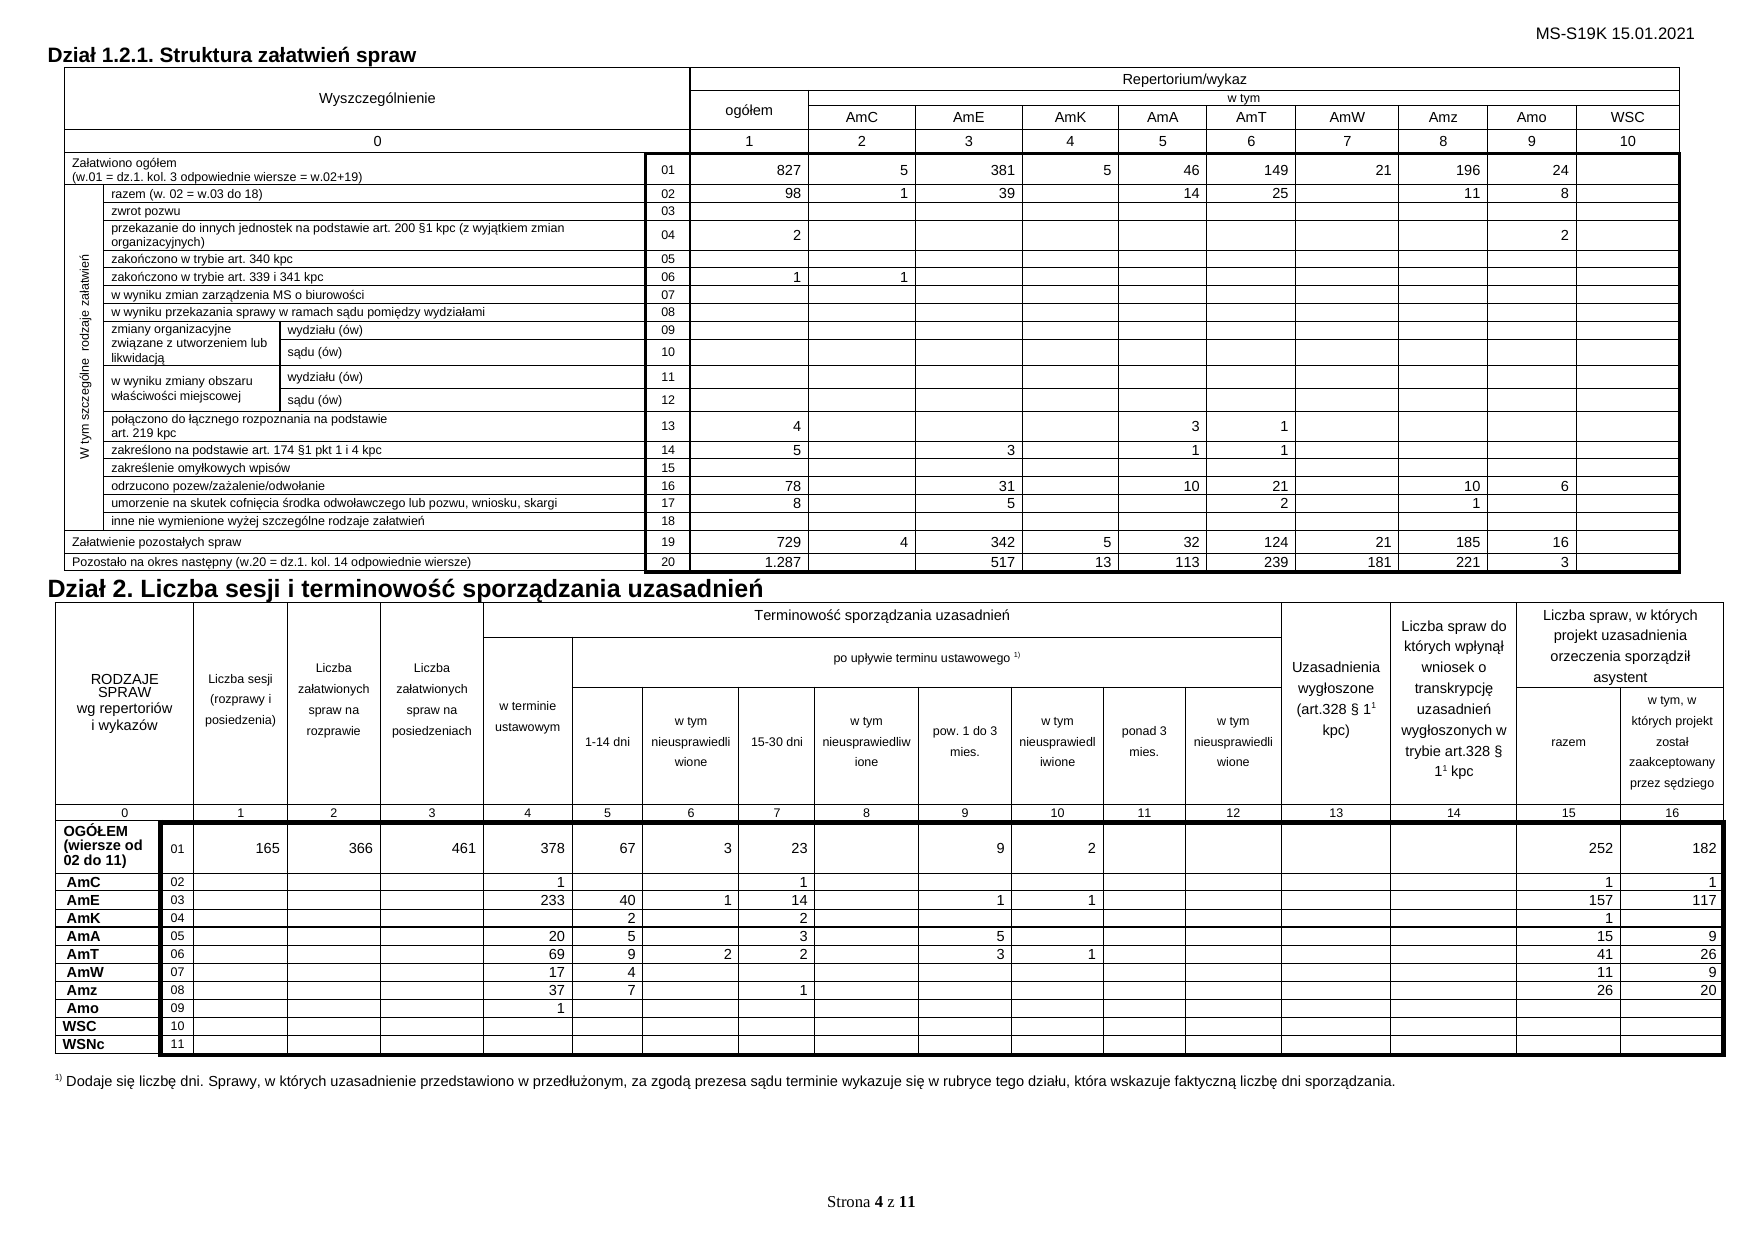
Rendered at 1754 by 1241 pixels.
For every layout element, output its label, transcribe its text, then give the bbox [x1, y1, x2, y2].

table_cell [691, 389, 808, 411]
table_cell [1207, 268, 1295, 285]
table_cell 10 [1012, 805, 1103, 820]
table_cell [381, 982, 483, 998]
table_cell 21 [1296, 531, 1398, 553]
table_cell [1186, 825, 1281, 872]
table_cell 08 [163, 982, 193, 998]
table_cell AmK [56, 910, 158, 926]
table_cell WSC [1577, 106, 1679, 129]
table_cell 157 [1517, 891, 1620, 908]
table_cell [1391, 964, 1516, 981]
table_cell 06 [647, 268, 689, 285]
table_cell [1186, 982, 1281, 998]
table_cell [1023, 304, 1118, 321]
table_cell 18 [647, 513, 689, 529]
table_cell 1 [691, 268, 808, 285]
table_cell [815, 946, 918, 962]
text 1) Dodaje się liczbę dni. Sprawy, w których uzasadnienie przedstawiono w przedłużonym, za zgodą prezesa sądu terminie wykazuje się w rubryce tego działu, która wskazuje faktyczną liczbę dni sporządzania. [54, 1069, 1695, 1090]
table_cell [1012, 964, 1103, 981]
table_cell [809, 203, 915, 220]
table_cell [919, 910, 1011, 926]
table_cell umorzenie na skutek cofnięcia środka odwoławczego lub pozwu, wniosku, skargi [104, 495, 644, 512]
table_cell 5 [1023, 155, 1118, 184]
table_cell 1 [809, 268, 915, 285]
table_cell [643, 964, 738, 981]
table_cell 11 [163, 1036, 193, 1053]
table_cell zakończono w trybie art. 339 i 341 kpc [104, 268, 644, 285]
table_cell [1296, 477, 1398, 494]
table_cell 1 [739, 874, 814, 890]
table_cell AmA [1119, 106, 1206, 129]
table_cell [1391, 874, 1516, 890]
table_cell 20 [647, 554, 689, 570]
table_cell [194, 1018, 287, 1034]
table_cell 10 [163, 1018, 193, 1034]
table_cell [1104, 825, 1185, 872]
table_cell [1207, 366, 1295, 388]
table_cell [919, 1018, 1011, 1034]
table_cell [1012, 928, 1103, 944]
table_cell 3 [643, 825, 738, 872]
table_cell Załatwienie pozostałych spraw [65, 531, 644, 553]
table_cell [194, 964, 287, 981]
table_cell Amo [1488, 106, 1576, 129]
table_cell [1488, 322, 1576, 338]
table_cell 182 [1621, 825, 1721, 872]
table_cell [1296, 389, 1398, 411]
table_cell [484, 1018, 572, 1034]
table_cell [1399, 340, 1487, 365]
table_cell [1391, 1018, 1516, 1034]
table_header Repertorium/wykaz [691, 68, 1679, 90]
table_cell 5 [691, 442, 808, 458]
table_cell 6 [1207, 130, 1295, 152]
table_cell zakreślenie omyłkowych wpisów [104, 459, 644, 476]
table_cell 4 [484, 805, 572, 820]
table_cell [1577, 251, 1678, 267]
table_cell [1296, 495, 1398, 512]
table_cell WSNc [56, 1036, 158, 1053]
table_cell [1119, 366, 1206, 388]
table_cell [381, 1036, 483, 1053]
table_cell 2 [739, 946, 814, 962]
table_cell [1399, 322, 1487, 338]
table_cell [691, 304, 808, 321]
table_cell 2 [1012, 825, 1103, 872]
table_cell Amz [1399, 106, 1487, 129]
table_cell AmW [56, 964, 158, 981]
table_cell [381, 891, 483, 908]
table_cell [1012, 1018, 1103, 1034]
table_cell przekazanie do innych jednostek na podstawie art. 200 §1 kpc (z wyjątkiem zmian organizacyjnych) [104, 221, 644, 249]
table_cell 827 [691, 155, 808, 184]
table_cell [1282, 874, 1390, 890]
table_cell [1391, 825, 1516, 872]
table_cell 37 [484, 982, 572, 998]
table_cell [1296, 412, 1398, 441]
table_cell [919, 1036, 1011, 1053]
table_cell [1399, 304, 1487, 321]
table_cell 1 [484, 874, 572, 890]
table_cell 8 [815, 805, 918, 820]
table_cell [288, 910, 380, 926]
table_cell [1577, 366, 1678, 388]
table_cell 11 [1104, 805, 1185, 820]
table_cell w tym nieusprawiedliwione [1186, 688, 1281, 804]
table_cell 16 [647, 477, 689, 494]
table_cell 4 [573, 964, 642, 981]
table_cell [1282, 964, 1390, 981]
table_cell [1023, 442, 1118, 458]
table_cell 2 [1488, 221, 1576, 249]
table_cell wydziału (ów) [281, 322, 644, 338]
table_cell 10 [1577, 130, 1679, 152]
table_cell 0 [65, 130, 689, 152]
table_cell w wyniku przekazania sprawy w ramach sądu pomiędzy wydziałami [104, 304, 644, 321]
table_cell 17 [484, 964, 572, 981]
table_cell [809, 459, 915, 476]
table_cell [1577, 495, 1678, 512]
table_cell Amo [56, 1000, 158, 1017]
table_cell [919, 964, 1011, 981]
table_cell [381, 1018, 483, 1034]
table_cell [1391, 946, 1516, 962]
table_cell [1577, 155, 1678, 184]
table_cell 16 [1488, 531, 1576, 553]
table_cell sądu (ów) [281, 389, 644, 411]
table_cell [1577, 268, 1678, 285]
table_cell [1296, 442, 1398, 458]
table_cell 181 [1296, 554, 1398, 570]
table_cell [815, 928, 918, 944]
table_cell 185 [1399, 531, 1487, 553]
table_cell [739, 964, 814, 981]
table_cell [573, 1018, 642, 1034]
table_cell [1577, 203, 1678, 220]
table_cell 1.287 [691, 554, 808, 570]
table_header Liczba załatwionych spraw na posiedzeniach [381, 603, 483, 804]
table_cell [1282, 982, 1390, 998]
table_cell 221 [1399, 554, 1487, 570]
table_cell 25 [1207, 185, 1295, 202]
table_cell [1023, 185, 1118, 202]
table_cell [691, 322, 808, 338]
table_cell [815, 1018, 918, 1034]
table_cell [1207, 251, 1295, 267]
table_cell [1488, 442, 1576, 458]
table_cell 2 [1207, 495, 1295, 512]
table_cell [809, 322, 915, 338]
table_cell 3 [381, 805, 483, 820]
table_cell 21 [1207, 477, 1295, 494]
table_cell [1621, 1000, 1721, 1017]
table_cell [1399, 412, 1487, 441]
table_cell [381, 928, 483, 944]
table_cell [916, 286, 1022, 303]
table_cell [809, 554, 915, 570]
table_cell [381, 874, 483, 890]
table_cell 13 [1023, 554, 1118, 570]
table_cell [739, 1036, 814, 1053]
table_cell 12 [1186, 805, 1281, 820]
table_cell 01 [647, 155, 689, 184]
table_cell 19 [647, 531, 689, 553]
table_cell [1104, 874, 1185, 890]
table_cell 15 [1517, 928, 1620, 944]
table_cell 1 [691, 130, 808, 152]
table_cell [288, 928, 380, 944]
table_cell [1207, 459, 1295, 476]
table_cell 39 [916, 185, 1022, 202]
table_cell 9 [919, 825, 1011, 872]
table_cell AmK [1023, 106, 1118, 129]
table_cell 13 [1282, 805, 1390, 820]
table_cell [1186, 946, 1281, 962]
table_cell [1207, 221, 1295, 249]
table_cell 1 [1012, 946, 1103, 962]
table_cell [1488, 366, 1576, 388]
table_cell [1119, 251, 1206, 267]
table_cell [1119, 340, 1206, 365]
table_cell [916, 513, 1022, 529]
table_cell [1577, 221, 1678, 249]
table_cell 15 [647, 459, 689, 476]
table_cell [573, 1000, 642, 1017]
table_cell [1577, 322, 1678, 338]
table_cell 1 [1207, 412, 1295, 441]
table_cell [194, 910, 287, 926]
table_header Liczba spraw, w których projekt uzasadnienia orzeczenia sporządził asystent [1517, 603, 1723, 687]
table_cell [1577, 185, 1678, 202]
table_cell 16 [1621, 805, 1723, 820]
table_cell [1577, 412, 1678, 441]
table_cell [484, 1036, 572, 1053]
table_cell [1391, 910, 1516, 926]
table_cell [691, 513, 808, 529]
table_cell sądu (ów) [281, 340, 644, 365]
table_cell 124 [1207, 531, 1295, 553]
table_cell [643, 982, 738, 998]
table_cell 8 [1399, 130, 1487, 152]
table_cell [1282, 891, 1390, 908]
table_cell 01 [163, 825, 193, 872]
table_cell [1517, 1036, 1620, 1053]
table_cell [1399, 251, 1487, 267]
table_cell 2 [643, 946, 738, 962]
table_cell [1207, 389, 1295, 411]
table_cell [1023, 340, 1118, 365]
table_cell 20 [1621, 982, 1721, 998]
table_cell 2 [739, 910, 814, 926]
table_cell [194, 1000, 287, 1017]
table_cell [1023, 221, 1118, 249]
table_cell 09 [647, 322, 689, 338]
table_cell [1282, 1018, 1390, 1034]
table_cell [809, 366, 915, 388]
table_header Uzasadnienia wygłoszone (art.328 § 11 kpc) [1282, 603, 1390, 804]
table_cell [194, 946, 287, 962]
table_cell 11 [1399, 185, 1487, 202]
table_cell w tym, w których projekt został zaakceptowany przez sędziego [1621, 688, 1723, 804]
table_cell [1012, 1000, 1103, 1017]
table_cell 1 [1621, 874, 1721, 890]
table_cell [1296, 286, 1398, 303]
table_cell [815, 1000, 918, 1017]
table_cell [1391, 982, 1516, 998]
table_cell AmE [916, 106, 1022, 129]
table_cell [484, 910, 572, 926]
table_cell ponad 3 mies. [1104, 688, 1185, 804]
table_cell [1023, 513, 1118, 529]
table_cell 04 [647, 221, 689, 249]
table_cell [1023, 251, 1118, 267]
table_cell [1119, 322, 1206, 338]
table_cell 1 [484, 1000, 572, 1017]
table_cell [916, 268, 1022, 285]
table_cell [1119, 203, 1206, 220]
table_cell [691, 203, 808, 220]
table_cell po upływie terminu ustawowego 1) [573, 638, 1281, 687]
table_cell [1023, 412, 1118, 441]
table_cell [1186, 1018, 1281, 1034]
table_cell 378 [484, 825, 572, 872]
table_cell [1577, 477, 1678, 494]
table_header Liczba sesji (rozprawy i posiedzenia) [194, 603, 287, 804]
table_cell AmW [1296, 106, 1398, 129]
table_cell 196 [1399, 155, 1487, 184]
table_cell [381, 964, 483, 981]
table_cell 3 [1488, 554, 1576, 570]
table_cell [1282, 1036, 1390, 1053]
table_cell 0 [56, 805, 193, 820]
table_cell [1577, 442, 1678, 458]
table_cell 03 [647, 203, 689, 220]
table_cell ogółem [691, 91, 808, 129]
table_cell [916, 366, 1022, 388]
table_cell 14 [1391, 805, 1516, 820]
table_cell 17 [647, 495, 689, 512]
table_cell Pozostało na okres następny (w.20 = dz.1. kol. 14 odpowiednie wiersze) [65, 554, 644, 570]
table_cell [1104, 964, 1185, 981]
table_cell 1 [919, 891, 1011, 908]
table_cell [1296, 366, 1398, 388]
table_cell [1023, 477, 1118, 494]
table_cell [815, 1036, 918, 1053]
table_cell [1186, 928, 1281, 944]
table_cell 517 [916, 554, 1022, 570]
table_cell [815, 982, 918, 998]
table_cell [1577, 304, 1678, 321]
table_header Liczba spraw do których wpłynął wniosek o transkrypcję uzasadnień wygłoszonych w trybie art.328 § 11 kpc [1391, 603, 1516, 804]
table_cell 2 [288, 805, 380, 820]
table_cell [1282, 928, 1390, 944]
table_header Terminowość sporządzania uzasadnień [484, 603, 1281, 637]
table_cell 9 [573, 946, 642, 962]
table_cell 1 [643, 891, 738, 908]
table_cell 1 [1012, 891, 1103, 908]
table_cell 8 [691, 495, 808, 512]
table_cell [691, 366, 808, 388]
table_cell 4 [1023, 130, 1118, 152]
table_cell 10 [1119, 477, 1206, 494]
table_cell [1296, 268, 1398, 285]
table_cell [381, 910, 483, 926]
table_cell [1488, 340, 1576, 365]
table_cell AmT [1207, 106, 1295, 129]
table_cell 26 [1517, 982, 1620, 998]
table_cell [809, 477, 915, 494]
table_cell [1104, 928, 1185, 944]
table_cell 5 [573, 928, 642, 944]
table_cell [194, 891, 287, 908]
table_cell [194, 874, 287, 890]
table_cell [815, 825, 918, 872]
table_cell [1296, 513, 1398, 529]
table_cell 165 [194, 825, 287, 872]
table_cell [1399, 513, 1487, 529]
table_cell [1186, 891, 1281, 908]
table_cell 3 [1119, 412, 1206, 441]
table_cell [288, 1000, 380, 1017]
table_cell 04 [163, 910, 193, 926]
table_cell [1012, 1036, 1103, 1053]
table_cell zwrot pozwu [104, 203, 644, 220]
table_cell [809, 221, 915, 249]
table_cell [1488, 268, 1576, 285]
table_cell [1577, 459, 1678, 476]
table_cell w terminie ustawowym [484, 638, 572, 804]
table_cell [194, 928, 287, 944]
table_cell [809, 513, 915, 529]
table_cell [1207, 286, 1295, 303]
table_cell [1296, 185, 1398, 202]
table_cell [1207, 322, 1295, 338]
table_cell [573, 1036, 642, 1053]
table_cell [1023, 286, 1118, 303]
table_cell [1577, 531, 1678, 553]
table_cell [1207, 340, 1295, 365]
table_cell [1577, 513, 1678, 529]
table_cell [1012, 910, 1103, 926]
table_cell 366 [288, 825, 380, 872]
table_cell [1391, 928, 1516, 944]
table_cell [691, 459, 808, 476]
table_cell 6 [643, 805, 738, 820]
table_cell [1104, 910, 1185, 926]
table_cell 9 [1621, 928, 1721, 944]
table_cell 06 [163, 946, 193, 962]
table_cell inne nie wymienione wyżej szczególne rodzaje załatwień [104, 513, 644, 529]
table_cell 5 [916, 495, 1022, 512]
table_cell 233 [484, 891, 572, 908]
table_cell 21 [1296, 155, 1398, 184]
table_cell [919, 982, 1011, 998]
table_cell [1296, 221, 1398, 249]
table_cell OGÓŁEM (wiersze od 02 do 11) [56, 821, 158, 872]
table_cell 12 [647, 389, 689, 411]
table_cell [1023, 268, 1118, 285]
table_cell 9 [1488, 130, 1576, 152]
table_cell [809, 340, 915, 365]
table_cell [1119, 459, 1206, 476]
table_cell 4 [691, 412, 808, 441]
table_cell [916, 221, 1022, 249]
table_cell [1296, 203, 1398, 220]
table_cell [916, 340, 1022, 365]
table_cell [1399, 459, 1487, 476]
table_cell [1488, 286, 1576, 303]
table_cell [1391, 1000, 1516, 1017]
table_cell [1186, 1000, 1281, 1017]
table_cell AmT [56, 946, 158, 962]
table_cell [1186, 1036, 1281, 1053]
table_cell w wyniku zmiany obszaru właściwości miejscowej [104, 366, 279, 411]
table_header RODZAJE SPRAW wg repertoriów i wykazów [56, 603, 193, 804]
table_cell 9 [919, 805, 1011, 820]
table_cell 381 [916, 155, 1022, 184]
table_cell [1577, 554, 1678, 570]
table_cell [1104, 891, 1185, 908]
table_cell [381, 1000, 483, 1017]
table_cell [643, 1036, 738, 1053]
table_cell zakończono w trybie art. 340 kpc [104, 251, 644, 267]
table_cell [1621, 1018, 1721, 1034]
table_cell [643, 874, 738, 890]
table_cell 08 [647, 304, 689, 321]
table_cell [1104, 1000, 1185, 1017]
table_cell 1 [809, 185, 915, 202]
table_cell 24 [1488, 155, 1576, 184]
table_cell 5 [809, 155, 915, 184]
table_cell [809, 389, 915, 411]
table_cell [1399, 203, 1487, 220]
table_cell [1119, 286, 1206, 303]
table_cell 20 [484, 928, 572, 944]
table_cell [1012, 874, 1103, 890]
table_cell 07 [163, 964, 193, 981]
table_cell [916, 203, 1022, 220]
table_cell [1391, 1036, 1516, 1053]
table_cell 02 [163, 874, 193, 890]
table_cell [809, 286, 915, 303]
table_cell 03 [163, 891, 193, 908]
table_cell [1391, 891, 1516, 908]
table_cell [916, 412, 1022, 441]
table_cell 05 [163, 928, 193, 944]
table_cell 23 [739, 825, 814, 872]
table_cell [1488, 513, 1576, 529]
table_cell 3 [739, 928, 814, 944]
table_cell AmE [56, 891, 158, 908]
table_cell [1488, 412, 1576, 441]
table_cell zakreślono na podstawie art. 174 §1 pkt 1 i 4 kpc [104, 442, 644, 458]
table_cell 5 [919, 928, 1011, 944]
subtitle Dział 1.2.1. Struktura załatwień spraw [47, 43, 1695, 67]
table_cell 98 [691, 185, 808, 202]
table_cell WSC [56, 1018, 158, 1034]
table_cell [809, 251, 915, 267]
table_cell [643, 1000, 738, 1017]
table_cell [1399, 366, 1487, 388]
table_cell 342 [916, 531, 1022, 553]
table_cell 05 [647, 251, 689, 267]
table_cell [815, 874, 918, 890]
table_cell 1 [1399, 495, 1487, 512]
table_cell w wyniku zmian zarządzenia MS o biurowości [104, 286, 644, 303]
table_cell 1 [1207, 442, 1295, 458]
table_cell [815, 964, 918, 981]
table_cell 14 [1119, 185, 1206, 202]
table_cell w tym nieusprawiedliwione [1012, 688, 1103, 804]
table_cell 07 [647, 286, 689, 303]
table_cell [691, 286, 808, 303]
table_header Wyszczególnienie [65, 68, 689, 129]
table_cell [919, 1000, 1011, 1017]
table_cell 02 [647, 185, 689, 202]
table_cell [1186, 910, 1281, 926]
table_cell 32 [1119, 531, 1206, 553]
table_cell [1119, 268, 1206, 285]
table_cell 1 [194, 805, 287, 820]
table_cell 13 [647, 412, 689, 441]
table_cell [643, 1018, 738, 1034]
table_cell 14 [739, 891, 814, 908]
table_cell odrzucono pozew/zażalenie/odwołanie [104, 477, 644, 494]
table_cell [1621, 1036, 1721, 1053]
table_cell [1119, 304, 1206, 321]
table_cell 117 [1621, 891, 1721, 908]
table_cell [1023, 495, 1118, 512]
table_cell 15-30 dni [739, 688, 814, 804]
table_cell AmC [809, 106, 915, 129]
table_cell Amz [56, 982, 158, 998]
table_cell [1488, 459, 1576, 476]
table_cell [1104, 946, 1185, 962]
table_cell 729 [691, 531, 808, 553]
table_cell [194, 1036, 287, 1053]
table_cell 78 [691, 477, 808, 494]
table_cell 9 [1621, 964, 1721, 981]
table_cell [1104, 982, 1185, 998]
table_cell W tym szczególne rodzaje załatwień [65, 185, 103, 529]
table_cell 15 [1517, 805, 1620, 820]
table_cell 239 [1207, 554, 1295, 570]
table_cell 67 [573, 825, 642, 872]
table_cell 113 [1119, 554, 1206, 570]
table_cell 10 [1399, 477, 1487, 494]
table_cell [573, 874, 642, 890]
table_cell 149 [1207, 155, 1295, 184]
table_cell [288, 1018, 380, 1034]
table_cell [1399, 286, 1487, 303]
table_cell 09 [163, 1000, 193, 1017]
table_cell [919, 874, 1011, 890]
table_cell [1119, 513, 1206, 529]
table_cell w tym nieusprawiedliwione [815, 688, 918, 804]
table_cell 7 [573, 982, 642, 998]
table_cell [1282, 946, 1390, 962]
table_cell [1488, 389, 1576, 411]
table_cell [1296, 251, 1398, 267]
table_cell razem (w. 02 = w.03 do 18) [104, 185, 644, 202]
table_cell 31 [916, 477, 1022, 494]
table_cell 5 [1023, 531, 1118, 553]
table_cell 11 [647, 366, 689, 388]
table_cell 10 [647, 340, 689, 365]
table_cell [1023, 459, 1118, 476]
table_cell AmA [56, 928, 158, 944]
table_cell [809, 495, 915, 512]
table_cell [1023, 322, 1118, 338]
table_cell 14 [647, 442, 689, 458]
table_cell 1-14 dni [573, 688, 642, 804]
table_cell [1023, 366, 1118, 388]
table_cell [643, 910, 738, 926]
table_cell [1399, 442, 1487, 458]
table_cell [1296, 459, 1398, 476]
table_cell [1517, 1018, 1620, 1034]
table_cell [916, 304, 1022, 321]
table_cell [1119, 495, 1206, 512]
table_cell [916, 251, 1022, 267]
table_cell w tym [809, 91, 1679, 105]
table_cell [1577, 340, 1678, 365]
table_cell [643, 928, 738, 944]
table_cell połączono do łącznego rozpoznania na podstawie art. 219 kpc [104, 412, 644, 441]
table_cell 5 [573, 805, 642, 820]
subtitle Dział 2. Liczba sesji i terminowość sporządzania uzasadnień [47, 573, 1695, 602]
table_cell [809, 442, 915, 458]
table_cell 7 [1296, 130, 1398, 152]
table_cell 46 [1119, 155, 1206, 184]
table_cell [1399, 268, 1487, 285]
table_cell 11 [1517, 964, 1620, 981]
table_cell 252 [1517, 825, 1620, 872]
table_cell zmiany organizacyjne związane z utworzeniem lub likwidacją [104, 322, 279, 365]
table_cell Załatwiono ogółem (w.01 = dz.1. kol. 3 odpowiednie wiersze = w.02+19) [65, 153, 644, 184]
table_cell [809, 412, 915, 441]
table_cell 2 [573, 910, 642, 926]
table_cell [288, 964, 380, 981]
table_cell [815, 910, 918, 926]
table_cell [1296, 304, 1398, 321]
table_cell 3 [916, 442, 1022, 458]
table_cell 41 [1517, 946, 1620, 962]
table_cell 1 [1119, 442, 1206, 458]
table_cell 1 [1517, 874, 1620, 890]
table_cell [1488, 251, 1576, 267]
table_cell [739, 1018, 814, 1034]
table_cell [1488, 304, 1576, 321]
table_cell [1186, 964, 1281, 981]
table_cell 26 [1621, 946, 1721, 962]
table_cell 2 [809, 130, 915, 152]
table_cell [1282, 1000, 1390, 1017]
table_cell [1012, 982, 1103, 998]
table_cell 1 [739, 982, 814, 998]
table_cell [1577, 286, 1678, 303]
table_cell [1023, 203, 1118, 220]
table_cell 5 [1119, 130, 1206, 152]
table_header Liczba załatwionych spraw na rozprawie [288, 603, 380, 804]
table_cell [1282, 910, 1390, 926]
table_cell [1186, 874, 1281, 890]
table_cell [1488, 495, 1576, 512]
table_cell [1296, 322, 1398, 338]
table_cell [288, 982, 380, 998]
table_cell AmC [56, 874, 158, 890]
table_cell 3 [916, 130, 1022, 152]
table_cell [194, 982, 287, 998]
table_cell [1104, 1036, 1185, 1053]
table_cell 4 [809, 531, 915, 553]
table_cell [916, 389, 1022, 411]
table_cell 6 [1488, 477, 1576, 494]
table_cell [1207, 513, 1295, 529]
table_cell [288, 946, 380, 962]
table_cell [691, 251, 808, 267]
table_cell [691, 340, 808, 365]
table_cell 3 [919, 946, 1011, 962]
table_cell [1023, 389, 1118, 411]
table_cell wydziału (ów) [281, 366, 644, 388]
table_cell 69 [484, 946, 572, 962]
table_cell [288, 874, 380, 890]
table_cell [739, 1000, 814, 1017]
table_cell [288, 891, 380, 908]
table_cell 1 [1517, 910, 1620, 926]
table_cell [1296, 340, 1398, 365]
table_cell [1207, 304, 1295, 321]
table_cell [1488, 203, 1576, 220]
table_cell 7 [739, 805, 814, 820]
table_cell [1577, 389, 1678, 411]
table_cell [1207, 203, 1295, 220]
table_cell 8 [1488, 185, 1576, 202]
table_cell 40 [573, 891, 642, 908]
table_cell [1119, 221, 1206, 249]
table_cell pow. 1 do 3 mies. [919, 688, 1011, 804]
table_cell [1621, 910, 1721, 926]
table_cell [916, 459, 1022, 476]
table_cell 461 [381, 825, 483, 872]
table_cell [1517, 1000, 1620, 1017]
table_cell 2 [691, 221, 808, 249]
table_cell [916, 322, 1022, 338]
table_cell [815, 891, 918, 908]
table_cell [1399, 221, 1487, 249]
table_cell w tym nieusprawiedliwione [643, 688, 738, 804]
table_cell [1282, 825, 1390, 872]
table_cell [809, 304, 915, 321]
table_cell [288, 1036, 380, 1053]
table_cell [381, 946, 483, 962]
table_cell [1399, 389, 1487, 411]
table_cell [1119, 389, 1206, 411]
table_cell [1104, 1018, 1185, 1034]
table_cell razem [1517, 688, 1620, 804]
